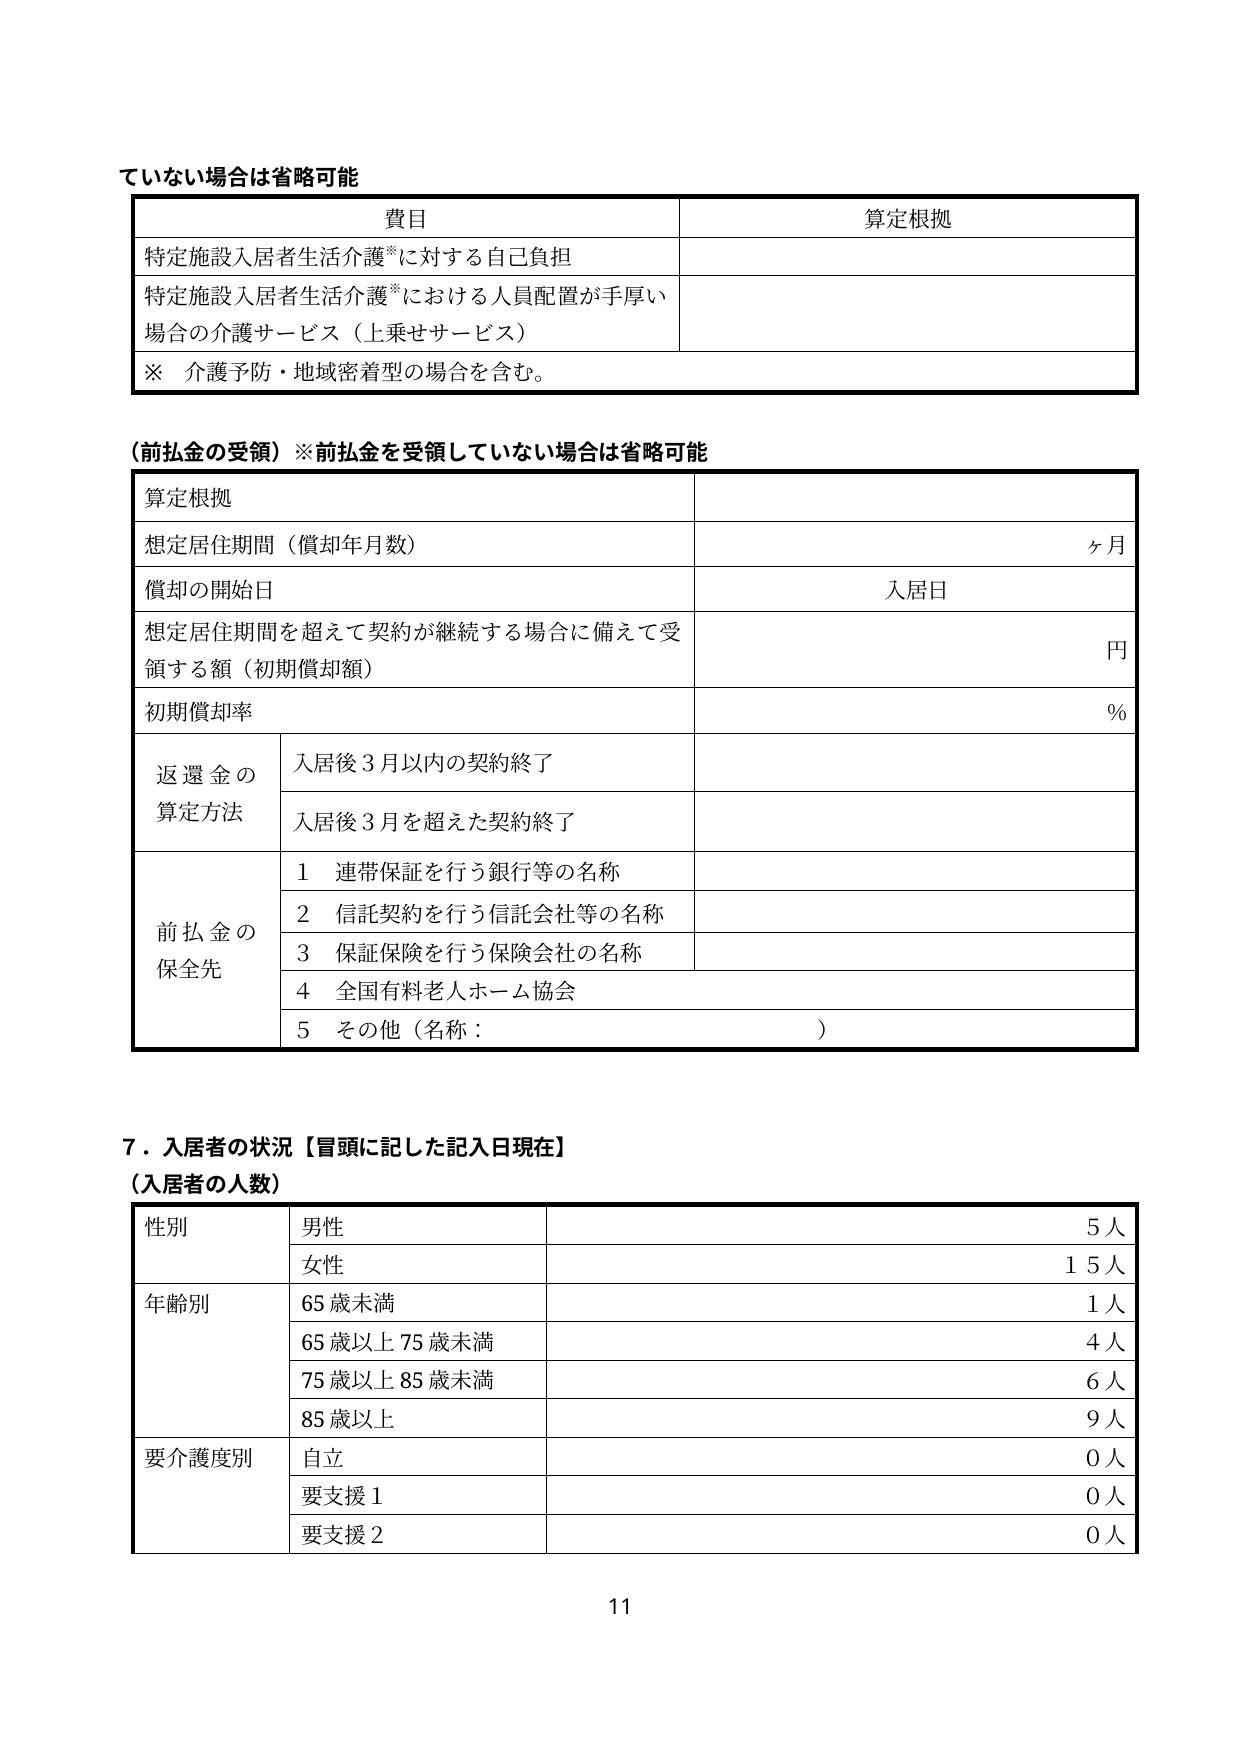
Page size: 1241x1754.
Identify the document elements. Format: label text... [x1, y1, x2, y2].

table_cell [695, 891, 1135, 932]
table_cell 初期償却率 [135, 688, 694, 733]
table_cell ３ 保証保険を行う保険会社の名称 [281, 933, 694, 970]
table_cell ４ 全国有料老人ホーム協会 [281, 971, 1135, 1009]
table_cell 要介護度別 [135, 1438, 289, 1552]
table_cell １人 [547, 1284, 1135, 1321]
table_cell 円 [695, 612, 1135, 687]
table_cell ２ 信託契約を行う信託会社等の名称 [281, 891, 694, 932]
table_cell 償却の開始日 [135, 567, 694, 611]
table_cell [680, 276, 1135, 351]
table_cell ０人 [547, 1476, 1135, 1514]
table_cell ※ 介護予防・地域密着型の場合を含む。 [135, 352, 1135, 390]
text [118, 157, 1122, 194]
table_cell 入居後３月を超えた契約終了 [281, 792, 694, 851]
table_cell 65歳以上75歳未満 [290, 1322, 546, 1360]
table_header 性別 [135, 1207, 289, 1283]
table_cell 前払金の保全先 [135, 852, 280, 1047]
table_cell 85歳以上 [290, 1399, 546, 1437]
table_header 男性 [290, 1207, 546, 1244]
table_header [695, 474, 1135, 521]
table_cell 自立 [290, 1438, 546, 1475]
table_cell 65歳未満 [290, 1284, 546, 1321]
table_cell [695, 734, 1135, 791]
table_cell 返還金の算定方法 [135, 734, 280, 851]
table_cell [695, 933, 1135, 970]
table_cell [695, 792, 1135, 851]
table_cell 特定施設入居者生活介護※に対する自己負担 [135, 238, 679, 275]
table_cell ０人 [547, 1515, 1135, 1552]
table_cell 入居日 [695, 567, 1135, 611]
table_header ５人 [547, 1207, 1135, 1244]
table_cell 要支援２ [290, 1515, 546, 1552]
text ７．入居者の状況【冒頭に記した記入日現在】 [118, 1127, 1122, 1164]
table_cell ６人 [547, 1361, 1135, 1398]
table_cell 要支援１ [290, 1476, 546, 1514]
table_cell ヶ月 [695, 522, 1135, 566]
table_cell 75歳以上85歳未満 [290, 1361, 546, 1398]
table_cell ９人 [547, 1399, 1135, 1437]
table_cell １ 連帯保証を行う銀行等の名称 [281, 852, 694, 889]
table_cell [695, 852, 1135, 889]
table_header 算定根拠 [135, 474, 694, 521]
table_cell ５ その他（名称： ） [281, 1010, 1135, 1047]
table_cell ％ [695, 688, 1135, 733]
table_cell ４人 [547, 1322, 1135, 1360]
table_header 算定根拠 [680, 199, 1135, 237]
table_cell １５人 [547, 1245, 1135, 1283]
table_cell 想定居住期間（償却年月数） [135, 522, 694, 566]
table_cell 特定施設入居者生活介護※における人員配置が手厚い場合の介護サービス（上乗せサービス） [135, 276, 679, 351]
table_header 費目 [135, 199, 679, 237]
table_cell ０人 [547, 1438, 1135, 1475]
table_cell [680, 238, 1135, 275]
text （前払金の受領）※前払金を受領していない場合は省略可能 [118, 432, 1122, 469]
table_cell 入居後３月以内の契約終了 [281, 734, 694, 791]
table_cell 年齢別 [135, 1284, 289, 1437]
text （入居者の人数） [118, 1164, 1122, 1202]
table_cell 女性 [290, 1245, 546, 1283]
table_cell 想定居住期間を超えて契約が継続する場合に備えて受領する額（初期償却額） [135, 612, 694, 687]
